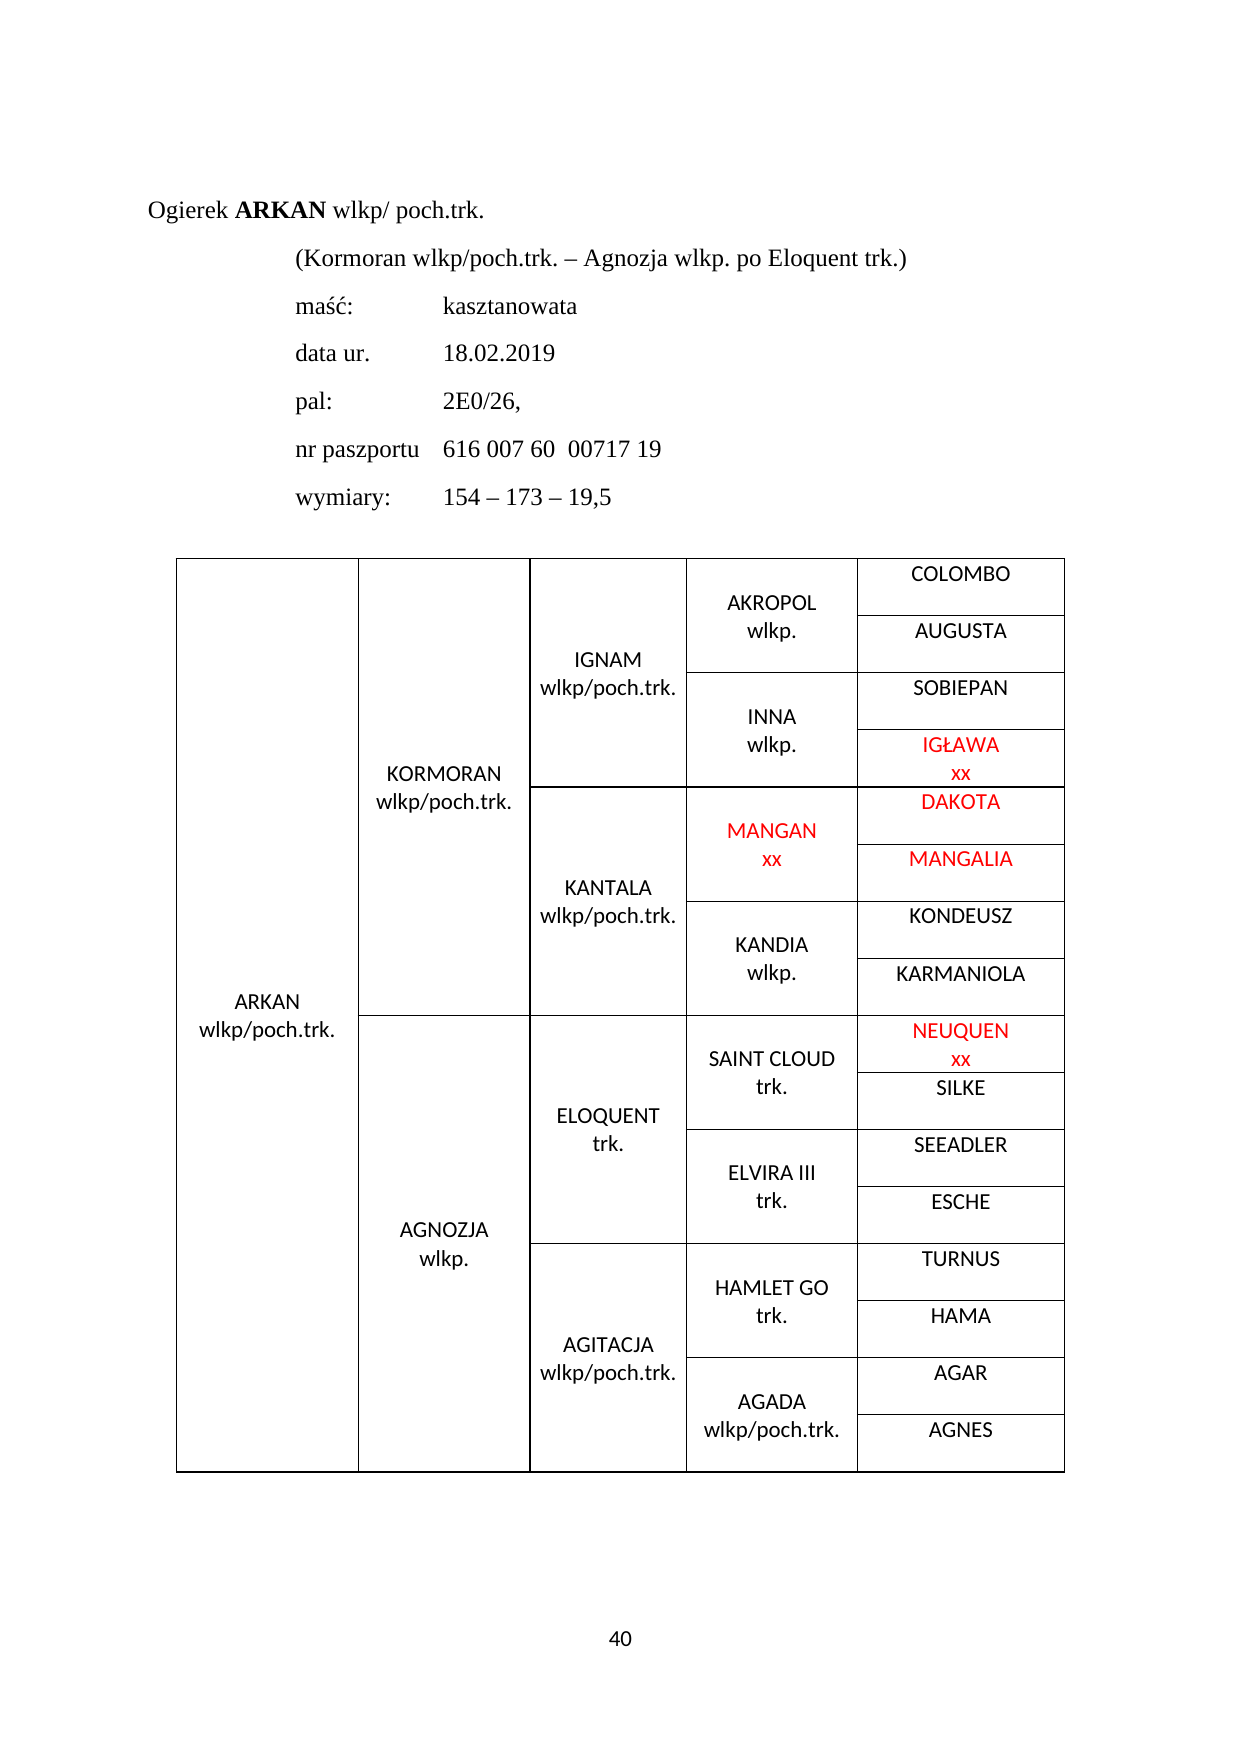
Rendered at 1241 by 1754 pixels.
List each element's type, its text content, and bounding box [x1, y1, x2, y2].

table_header KORMORAN wlkp/poch.trk. [359, 559, 529, 1015]
table_cell MANGALIA [858, 845, 1064, 901]
text data ur. 18.02.2019 [221, 338, 1092, 367]
text maść: kasztanowata [221, 291, 1092, 319]
table_header IGNAM wlkp/poch.trk. [531, 559, 686, 786]
table_cell KANTALA wlkp/poch.trk. [531, 788, 686, 1015]
table_cell AGNES [858, 1415, 1064, 1471]
table_cell HAMA [858, 1301, 1064, 1357]
text (Kormoran wlkp/poch.trk. – Agnozja wlkp. po Eloquent trk.) [221, 243, 1092, 272]
text wymiary: 154 – 173 – 19,5 [221, 482, 1092, 510]
table_cell AGITACJA wlkp/poch.trk. [531, 1244, 686, 1471]
table_cell TURNUS [858, 1244, 1064, 1300]
table_cell DAKOTA [858, 788, 1064, 843]
table_cell AGADA wlkp/poch.trk. [687, 1358, 857, 1471]
table_cell KANDIA wlkp. [687, 902, 857, 1015]
table_cell IGŁAWA xx [858, 730, 1064, 786]
table_cell KONDEUSZ [858, 902, 1064, 958]
table_cell KARMANIOLA [858, 959, 1064, 1015]
table_cell SILKE [858, 1073, 1064, 1129]
table_cell AGNOZJA wlkp. [359, 1016, 529, 1471]
table_cell AUGUSTA [858, 616, 1064, 672]
table_cell INNA wlkp. [687, 673, 857, 786]
table_cell SAINT CLOUD trk. [687, 1016, 857, 1129]
table_cell ELOQUENT trk. [531, 1016, 686, 1243]
table_cell SEEADLER [858, 1130, 1064, 1186]
table_header ARKAN wlkp/poch.trk. [177, 559, 358, 1471]
table_cell ELVIRA III trk. [687, 1130, 857, 1243]
table_header AKROPOL wlkp. [687, 559, 857, 672]
table_cell NEUQUEN xx [858, 1016, 1064, 1072]
table_cell HAMLET GO trk. [687, 1244, 857, 1357]
text nr paszportu 616 007 60 00717 19 [221, 434, 1092, 463]
table_cell ESCHE [858, 1187, 1064, 1243]
text Ogierek ARKAN wlkp/ poch.trk. [148, 195, 1092, 224]
text pal: 2E0/26, [221, 386, 1092, 415]
table_cell AGAR [858, 1358, 1064, 1414]
table_header COLOMBO [858, 559, 1064, 615]
table_cell SOBIEPAN [858, 673, 1064, 729]
table_cell MANGAN xx [687, 788, 857, 901]
